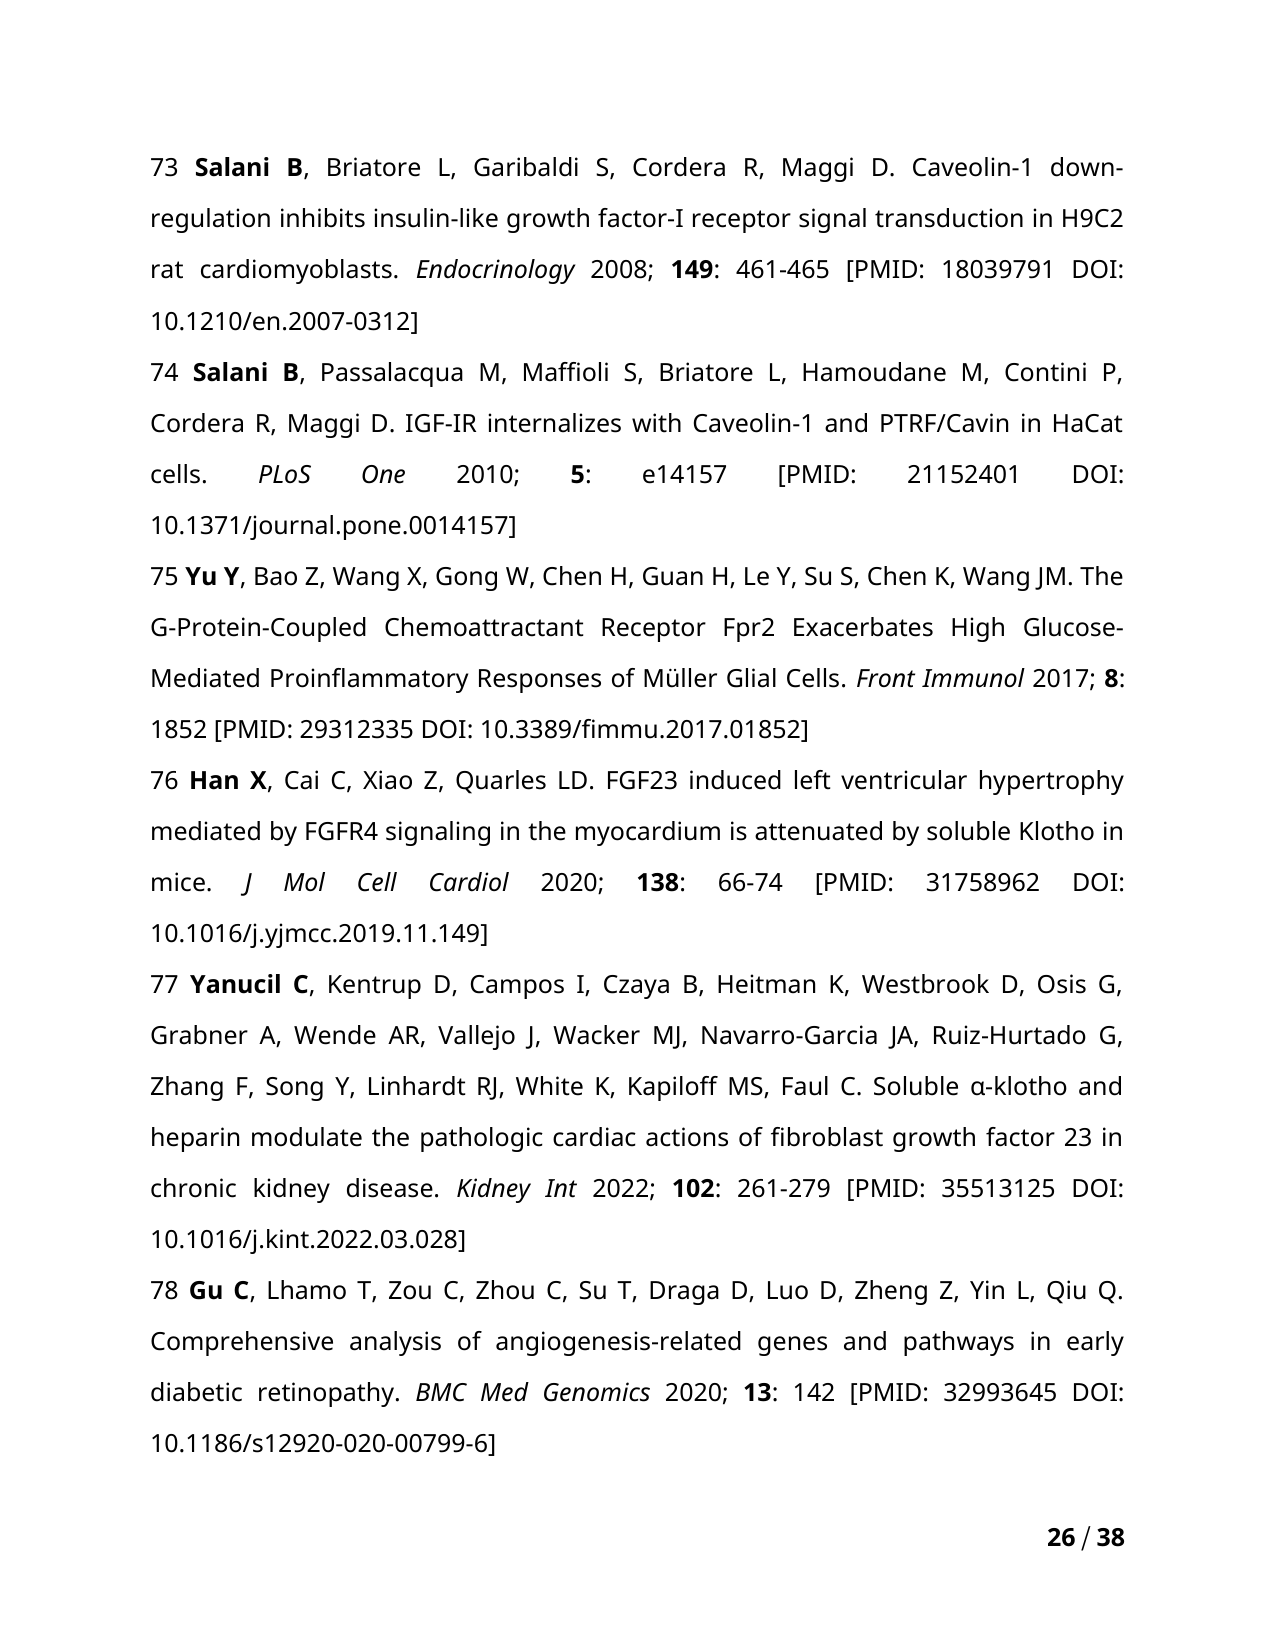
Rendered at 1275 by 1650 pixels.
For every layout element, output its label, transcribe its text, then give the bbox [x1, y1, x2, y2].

text 74 Salani B, Passalacqua M, Maffioli S, Briatore L, Hamoudane M, Contini P, Cordera R, Maggi D. IGF-IR internalizes with Caveolin-1 and PTRF/Cavin in HaCat cells. PLoS One 2010; 5: e14157 [PMID: 21152401 DOI: 10.1371/journal.pone.0014157] [150, 354, 1125, 541]
text 78 Gu C, Lhamo T, Zou C, Zhou C, Su T, Draga D, Luo D, Zheng Z, Yin L, Qiu Q. Comprehensive analysis of angiogenesis-related genes and pathways in early diabetic retinopathy. BMC Med Genomics 2020; 13: 142 [PMID: 32993645 DOI: 10.1186/s12920-020-00799-6] [150, 1273, 1125, 1460]
text 75 Yu Y, Bao Z, Wang X, Gong W, Chen H, Guan H, Le Y, Su S, Chen K, Wang JM. The G-Protein-Coupled Chemoattractant Receptor Fpr2 Exacerbates High Glucose-Mediated Proinflammatory Responses of Müller Glial Cells. Front Immunol 2017; 8: 1852 [PMID: 29312335 DOI: 10.3389/fimmu.2017.01852] [150, 558, 1125, 746]
text 73 Salani B, Briatore L, Garibaldi S, Cordera R, Maggi D. Caveolin-1 down-regulation inhibits insulin-like growth factor-I receptor signal transduction in H9C2 rat cardiomyoblasts. Endocrinology 2008; 149: 461-465 [PMID: 18039791 DOI: 10.1210/en.2007-0312] [150, 150, 1125, 337]
text 76 Han X, Cai C, Xiao Z, Quarles LD. FGF23 induced left ventricular hypertrophy mediated by FGFR4 signaling in the myocardium is attenuated by soluble Klotho in mice. J Mol Cell Cardiol 2020; 138: 66-74 [PMID: 31758962 DOI: 10.1016/j.yjmcc.2019.11.149] [150, 762, 1125, 950]
text 77 Yanucil C, Kentrup D, Campos I, Czaya B, Heitman K, Westbrook D, Osis G, Grabner A, Wende AR, Vallejo J, Wacker MJ, Navarro-Garcia JA, Ruiz-Hurtado G, Zhang F, Song Y, Linhardt RJ, White K, Kapiloff MS, Faul C. Soluble α-klotho and heparin modulate the pathologic cardiac actions of fibroblast growth factor 23 in chronic kidney disease. Kidney Int 2022; 102: 261-279 [PMID: 35513125 DOI: 10.1016/j.kint.2022.03.028] [150, 967, 1125, 1256]
